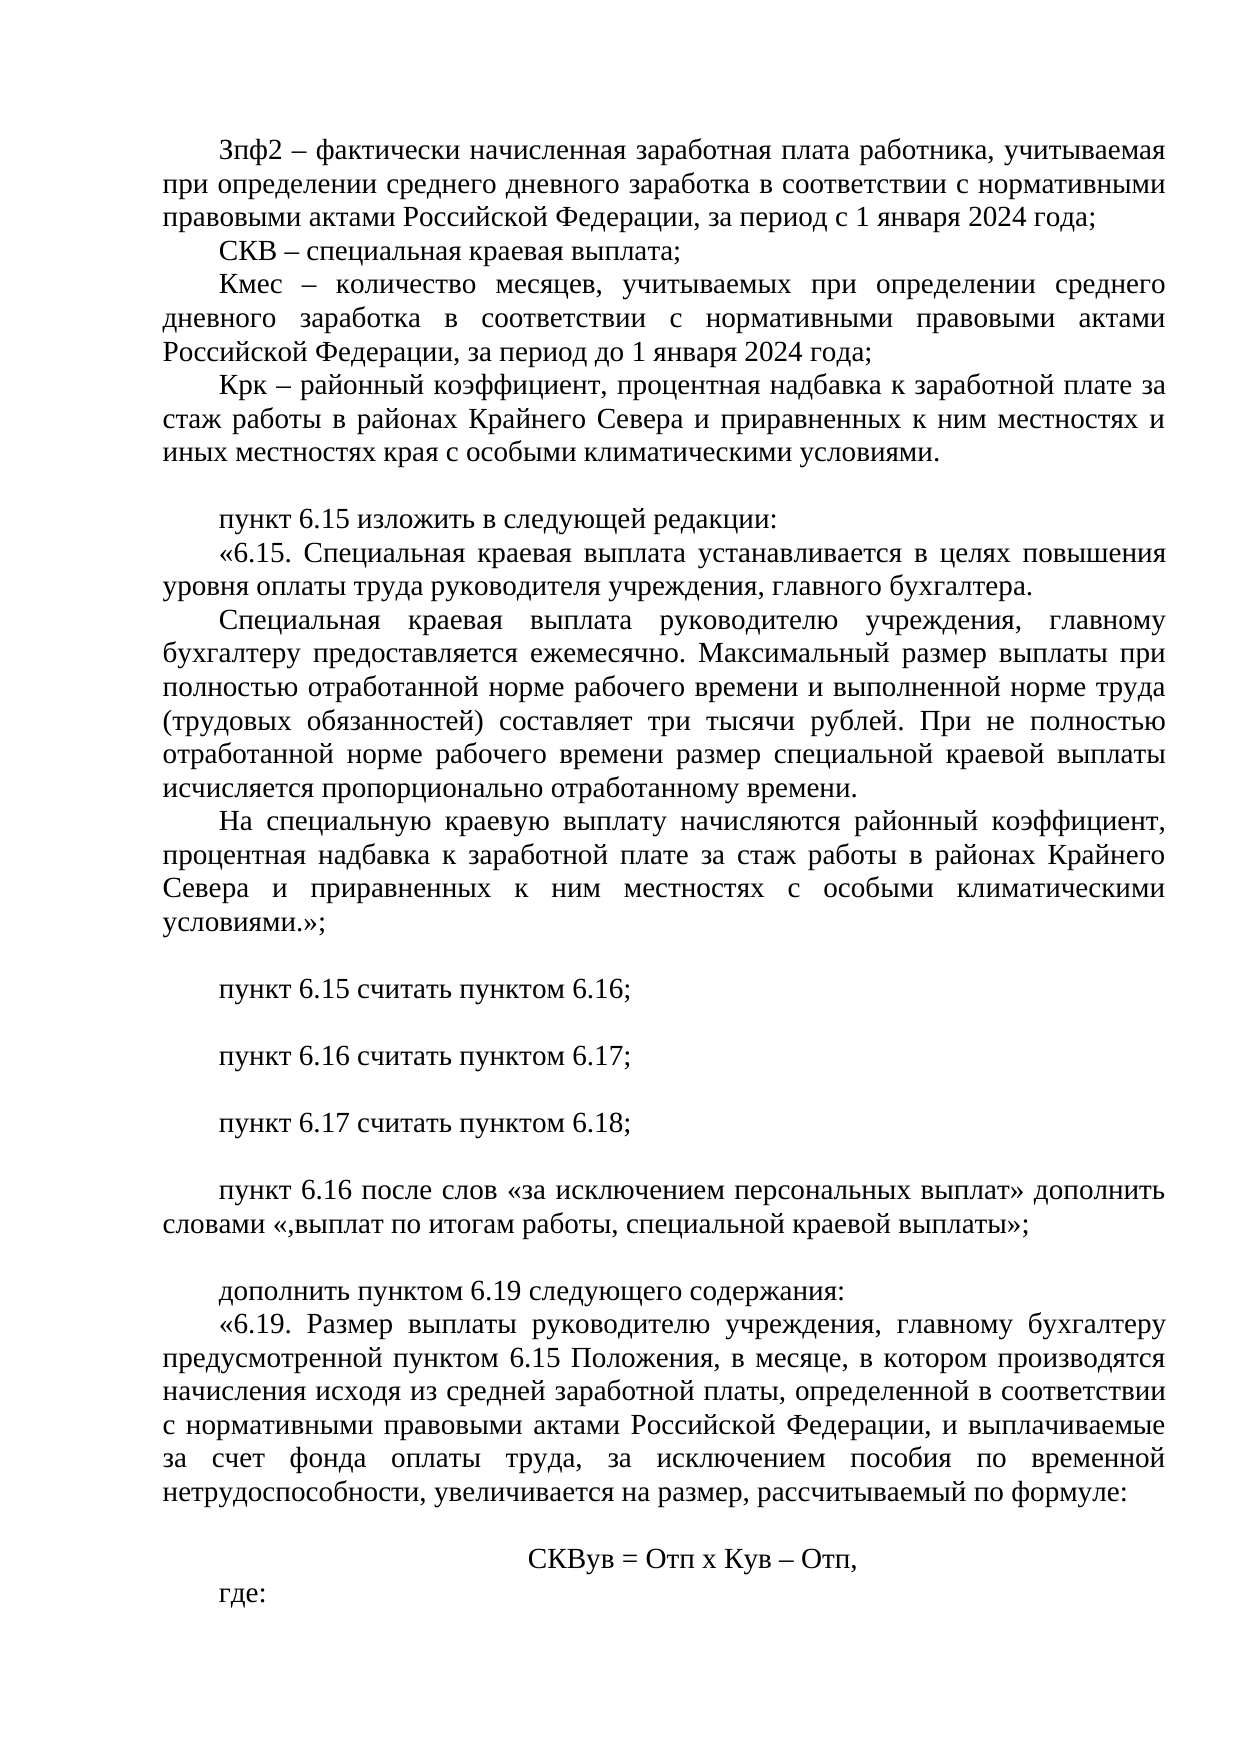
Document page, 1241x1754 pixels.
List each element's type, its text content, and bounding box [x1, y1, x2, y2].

text «6.19. Размер выплаты руководителю учреждения, главному бухгалтеру предусмотренной пунктом 6.15 Положения, в месяце, в котором производятся начисления исходя из средней заработной платы, определенной в соответствии с нормативными правовыми актами Российской Федерации, и выплачиваемые за счет фонда оплаты труда, за исключением пособия по временной нетрудоспособности, увеличивается на размер, рассчитываемый по формуле: [162, 1306, 1167, 1508]
text дополнить пунктом 6.19 следующего содержания: [162, 1273, 1167, 1306]
text СКВ – специальная краевая выплата; [162, 233, 1167, 267]
text пункт 6.16 после слов «за исключением персональных выплат» дополнить словами «,выплат по итогам работы, специальной краевой выплаты»; [162, 1172, 1167, 1239]
text СКВув = Отп х Кув – Отп, [162, 1541, 1167, 1575]
text пункт 6.17 считать пунктом 6.18; [162, 1105, 1167, 1139]
text Специальная краевая выплата руководителю учреждения, главному бухгалтеру предоставляется ежемесячно. Максимальный размер выплаты при полностью отработанной норме рабочего времени и выполненной норме труда (трудовых обязанностей) составляет три тысячи рублей. При не полностью отработанной норме рабочего времени размер специальной краевой выплаты исчисляется пропорционально отработанному времени. [162, 602, 1167, 803]
text Крк – районный коэффициент, процентная надбавка к заработной плате за стаж работы в районах Крайнего Севера и приравненных к ним местностях и иных местностях края с особыми климатическими условиями. [162, 367, 1167, 468]
text пункт 6.15 изложить в следующей редакции: [219, 501, 1167, 535]
text пункт 6.15 считать пунктом 6.16; [162, 971, 1167, 1004]
text пункт 6.16 считать пунктом 6.17; [162, 1038, 1167, 1072]
text Кмес – количество месяцев, учитываемых при определении среднего дневного заработка в соответствии с нормативными правовыми актами Российской Федерации, за период до 1 января 2024 года; [162, 267, 1167, 367]
text где: [162, 1575, 1167, 1608]
text «6.15. Специальная краевая выплата устанавливается в целях повышения уровня оплаты труда руководителя учреждения, главного бухгалтера. [162, 535, 1167, 602]
text На специальную краевую выплату начисляются районный коэффициент, процентная надбавка к заработной плате за стаж работы в районах Крайнего Севера и приравненных к ним местностях с особыми климатическими условиями.»; [162, 803, 1167, 937]
text Зпф2 – фактически начисленная заработная плата работника, учитываемая при определении среднего дневного заработка в соответствии с нормативными правовыми актами Российской Федерации, за период с 1 января 2024 года; [162, 132, 1167, 233]
